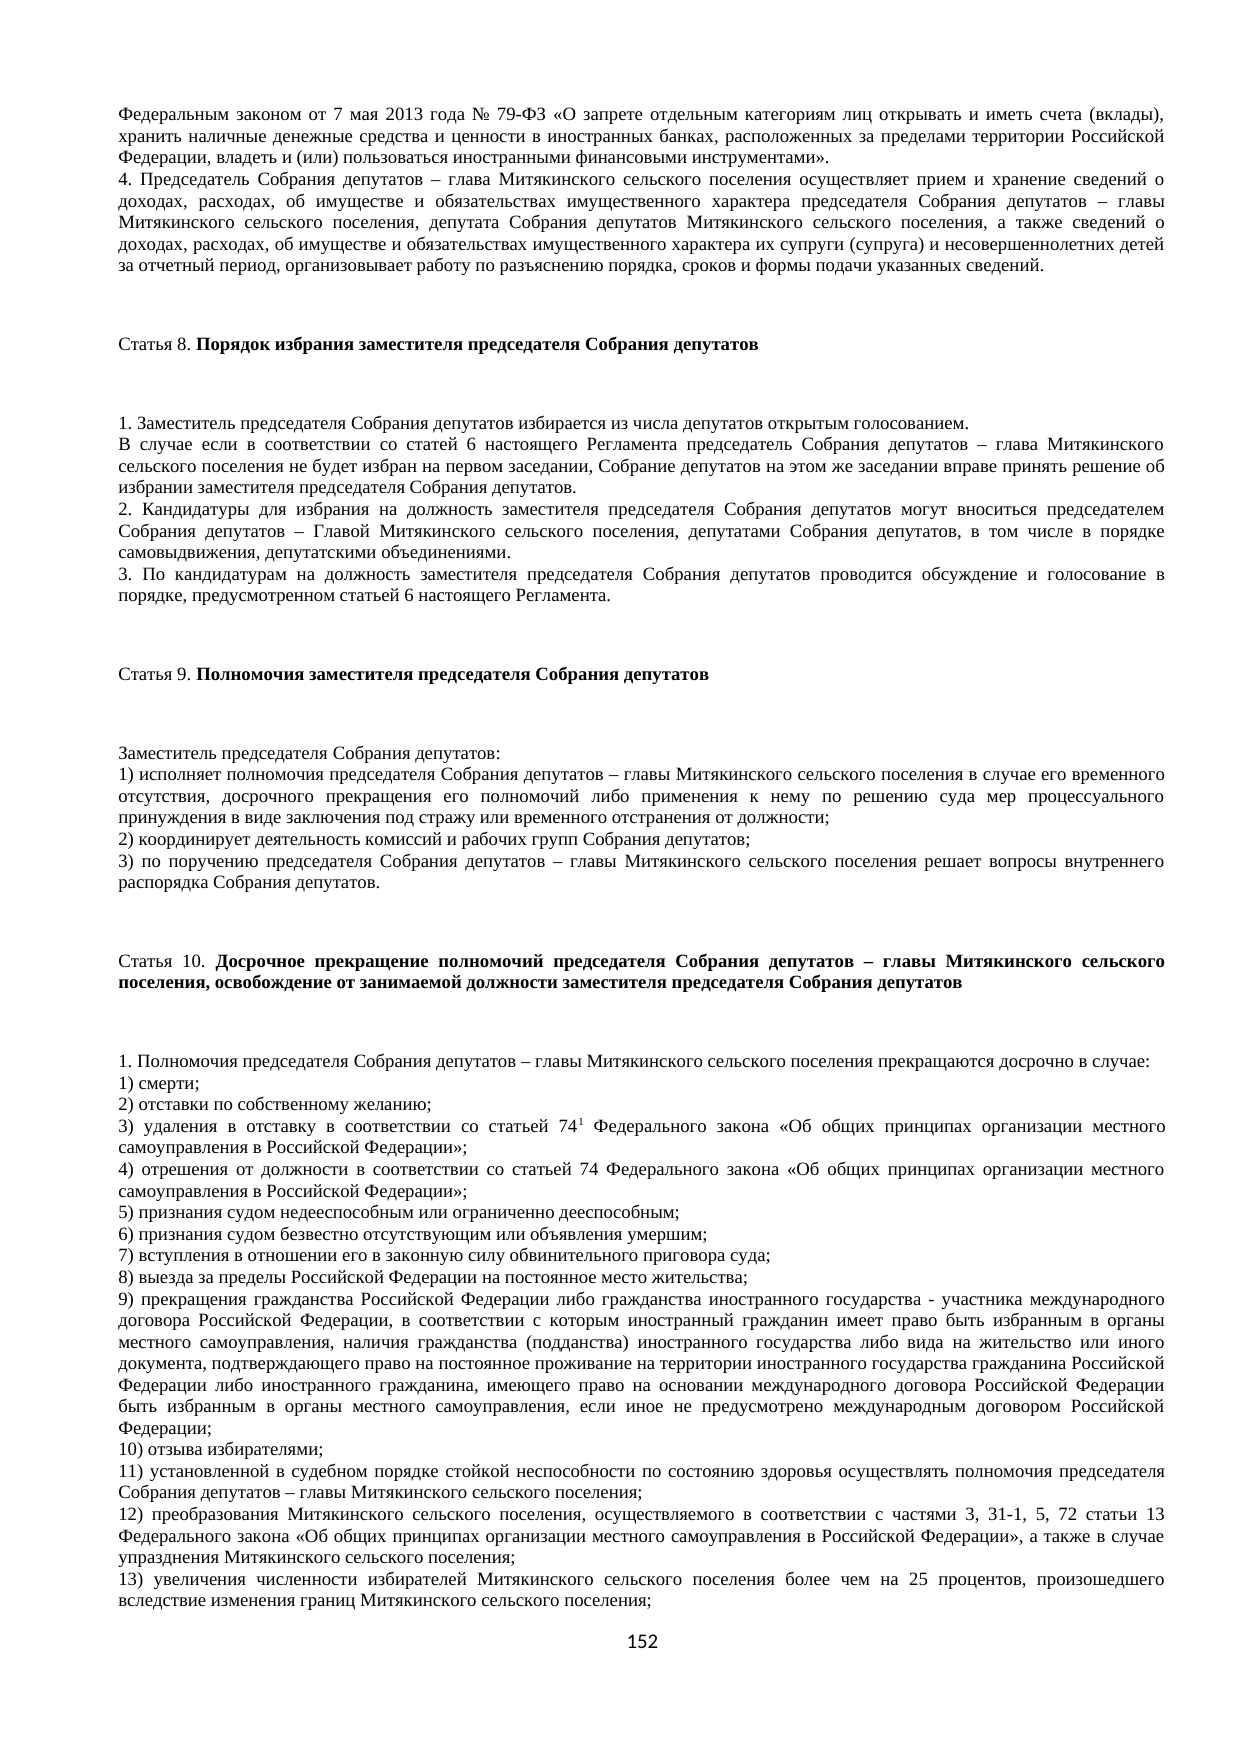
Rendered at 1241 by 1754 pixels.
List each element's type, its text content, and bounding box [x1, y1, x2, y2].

text 1) исполняет полномочия председателя Собрания депутатов – главы Митякинского сельского поселения в случае его временного отсутствия, досрочного прекращения его полномочий либо применения к нему по решению суда мер процессуального принуждения в виде заключения под стражу или временного отстранения от должности; [118, 763, 1166, 828]
text 4) отрешения от должности в соответствии со статьей 74 Федерального закона «Об общих принципах организации местного самоуправления в Российской Федерации»; [118, 1158, 1166, 1201]
text 7) вступления в отношении его в законную силу обвинительного приговора суда; [118, 1244, 1166, 1266]
text 8) выезда за пределы Российской Федерации на постоянное место жительства; [118, 1266, 1166, 1287]
text 11) установленной в судебном порядке стойкой неспособности по состоянию здоровья осуществлять полномочия председателя Собрания депутатов – главы Митякинского сельского поселения; [118, 1460, 1166, 1503]
text Заместитель председателя Собрания депутатов: [118, 742, 1166, 763]
text 5) признания судом недееспособным или ограниченно дееспособным; [118, 1201, 1166, 1223]
text Статья 9. Полномочия заместителя председателя Собрания депутатов [118, 663, 1166, 684]
text 4. Председатель Собрания депутатов – глава Митякинского сельского поселения осуществляет прием и хранение сведений о доходах, расходах, об имуществе и обязательствах имущественного характера председателя Собрания депутатов – главы Митякинского сельского поселения, депутата Собрания депутатов Митякинского сельского поселения, а также сведений о доходах, расходах, об имуществе и обязательствах имущественного характера их супруги (супруга) и несовершеннолетних детей за отчетный период, организовывает работу по разъяснению порядка, сроков и формы подачи указанных сведений. [118, 168, 1166, 276]
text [118, 103, 1166, 168]
text 2) координирует деятельность комиссий и рабочих групп Собрания депутатов; [118, 828, 1166, 849]
text 12) преобразования Митякинского сельского поселения, осуществляемого в соответствии с частями 3, 31-1, 5, 72 статьи 13 Федерального закона «Об общих принципах организации местного самоуправления в Российской Федерации», а также в случае упразднения Митякинского сельского поселения; [118, 1503, 1166, 1568]
text 2. Кандидатуры для избрания на должность заместителя председателя Собрания депутатов могут вноситься председателем Собрания депутатов – Главой Митякинского сельского поселения, депутатами Собрания депутатов, в том числе в порядке самовыдвижения, депутатскими объединениями. [118, 498, 1166, 563]
text Статья 10. Досрочное прекращение полномочий председателя Собрания депутатов – главы Митякинского сельского поселения, освобождение от занимаемой должности заместителя председателя Собрания депутатов [118, 950, 1166, 993]
text 3. По кандидатурам на должность заместителя председателя Собрания депутатов проводится обсуждение и голосование в порядке, предусмотренном статьей 6 настоящего Регламента. [118, 563, 1166, 606]
text 13) увеличения численности избирателей Митякинского сельского поселения более чем на 25 процентов, произошедшего вследствие изменения границ Митякинского сельского поселения; [118, 1568, 1166, 1611]
text 3) по поручению председателя Собрания депутатов – главы Митякинского сельского поселения решает вопросы внутреннего распорядка Собрания депутатов. [118, 849, 1166, 893]
text В случае если в соответствии со статей 6 настоящего Регламента председатель Собрания депутатов – глава Митякинского сельского поселения не будет избран на первом заседании, Собрание депутатов на этом же заседании вправе принять решение об избрании заместителя председателя Собрания депутатов. [118, 433, 1166, 498]
text 2) отставки по собственному желанию; [118, 1093, 1166, 1115]
text 1. Полномочия председателя Собрания депутатов – главы Митякинского сельского поселения прекращаются досрочно в случае: [118, 1050, 1166, 1072]
text 9) прекращения гражданства Российской Федерации либо гражданства иностранного государства - участника международного договора Российской Федерации, в соответствии с которым иностранный гражданин имеет право быть избранным в органы местного самоуправления, наличия гражданства (подданства) иностранного государства либо вида на жительство или иного документа, подтверждающего право на постоянное проживание на территории иностранного государства гражданина Российской Федерации либо иностранного гражданина, имеющего право на основании международного договора Российской Федерации быть избранным в органы местного самоуправления, если иное не предусмотрено международным договором Российской Федерации; [118, 1287, 1166, 1438]
text 1) смерти; [118, 1072, 1166, 1093]
text 1. Заместитель председателя Собрания депутатов избирается из числа депутатов открытым голосованием. [118, 412, 1166, 433]
text 6) признания судом безвестно отсутствующим или объявления умершим; [118, 1223, 1166, 1244]
text 3) удаления в отставку в соответствии со статьей 741 Федерального закона «Об общих принципах организации местного самоуправления в Российской Федерации»; [118, 1115, 1166, 1158]
text 10) отзыва избирателями; [118, 1438, 1166, 1460]
text Статья 8. Порядок избрания заместителя председателя Собрания депутатов [118, 333, 1166, 354]
